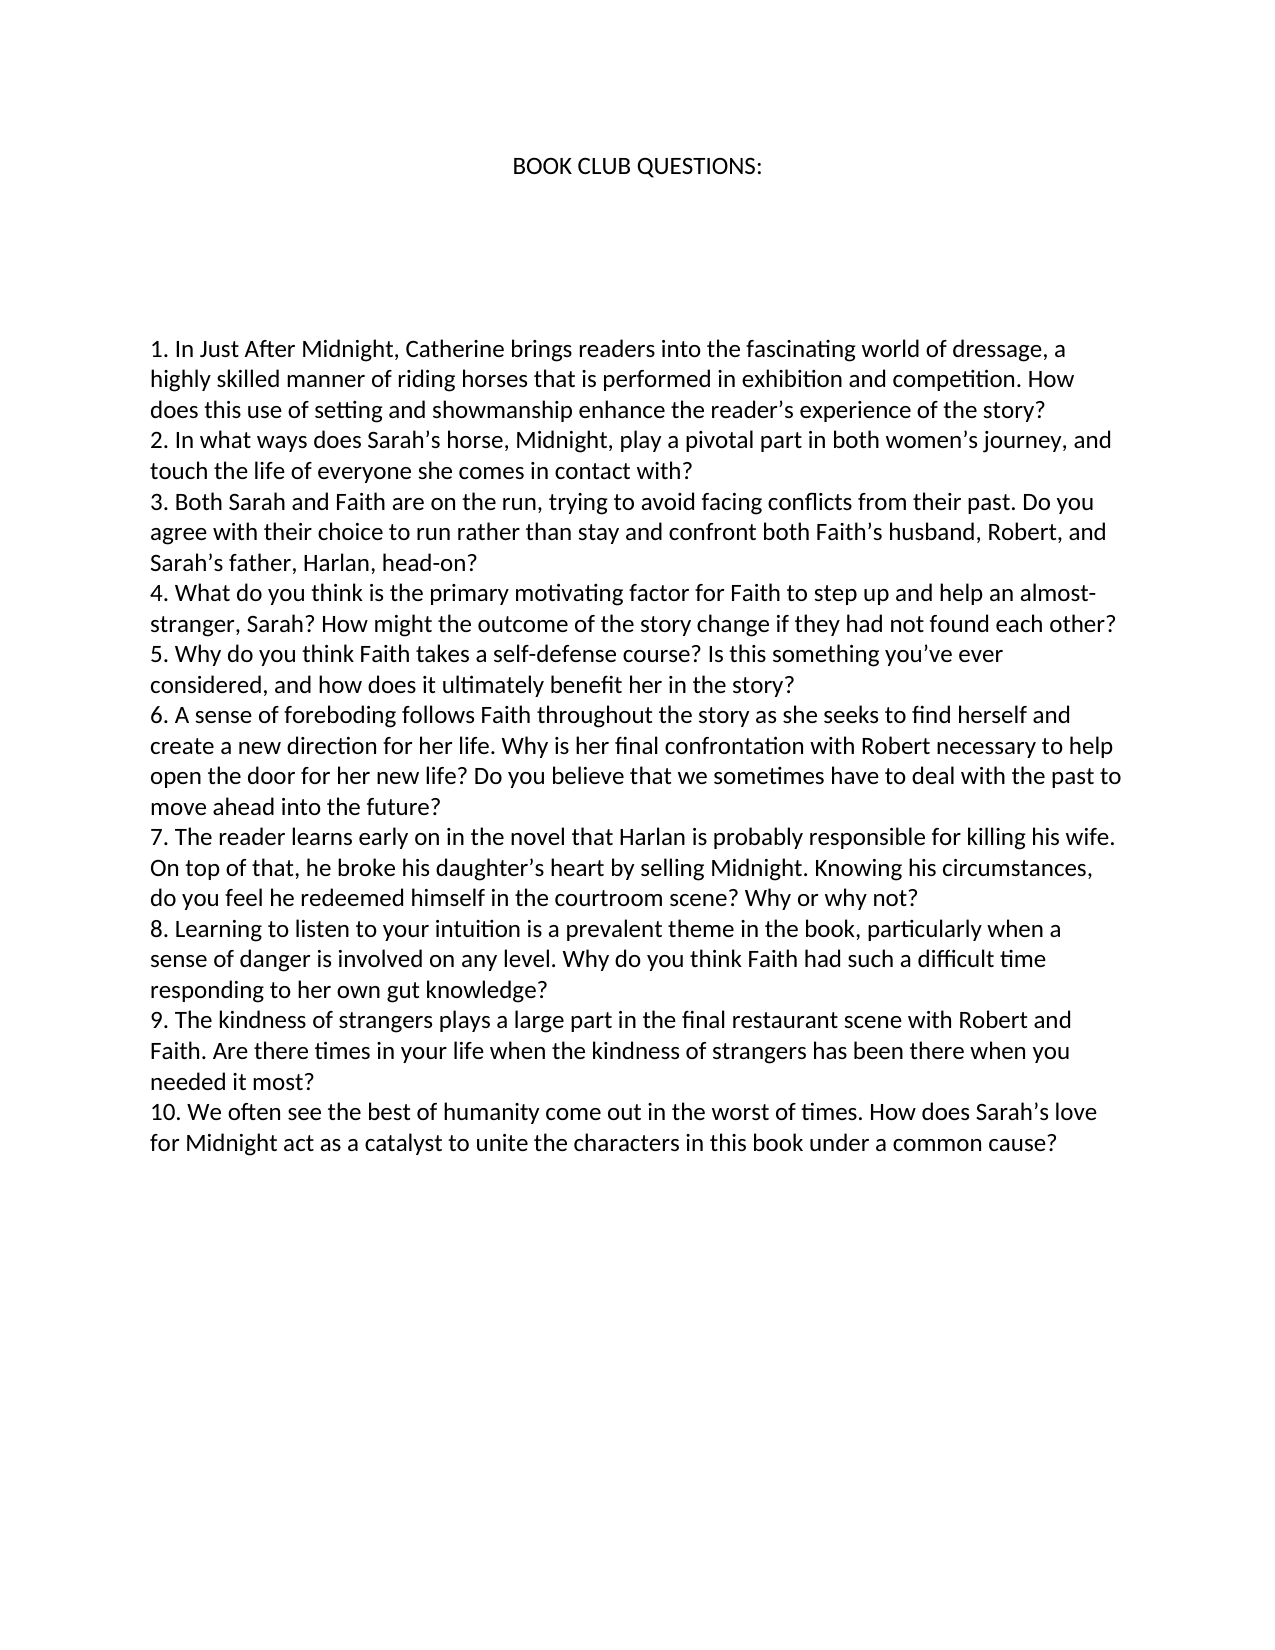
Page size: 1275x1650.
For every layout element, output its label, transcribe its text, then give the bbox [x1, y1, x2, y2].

text 8. Learning to listen to your intuition is a prevalent theme in the book, particularly when a sense of danger is involved on any level. Why do you think Faith had such a difficult time responding to her own gut knowledge? [150, 913, 1125, 1004]
text 9. The kindness of strangers plays a large part in the final restaurant scene with Robert and Faith. Are there times in your life when the kindness of strangers has been there when you needed it most? [150, 1004, 1125, 1096]
text 6. A sense of foreboding follows Faith throughout the story as she seeks to find herself and create a new direction for her life. Why is her final confrontation with Robert necessary to help open the door for her new life? Do you believe that we sometimes have to deal with the past to move ahead into the future? [150, 699, 1125, 821]
text 2. In what ways does Sarah’s horse, Midnight, play a pivotal part in both women’s journey, and touch the life of everyone she comes in contact with? [150, 425, 1125, 486]
text BOOK CLUB QUESTIONS: [150, 150, 1125, 181]
text 7. The reader learns early on in the novel that Harlan is probably responsible for killing his wife. On top of that, he broke his daughter’s heart by selling Midnight. Knowing his circumstances, do you feel he redeemed himself in the courtroom scene? Why or why not? [150, 821, 1125, 913]
text 10. We often see the best of humanity come out in the worst of times. How does Sarah’s love for Midnight act as a catalyst to unite the characters in this book under a common cause? [150, 1096, 1125, 1157]
text 1. In Just After Midnight, Catherine brings readers into the fascinating world of dressage, a highly skilled manner of riding horses that is performed in exhibition and competition. How does this use of setting and showmanship enhance the reader’s experience of the story? [150, 333, 1125, 425]
text 5. Why do you think Faith takes a self-defense course? Is this something you’ve ever considered, and how does it ultimately benefit her in the story? [150, 638, 1125, 699]
text 3. Both Sarah and Faith are on the run, trying to avoid facing conflicts from their past. Do you agree with their choice to run rather than stay and confront both Faith’s husband, Robert, and Sarah’s father, Harlan, head-on? [150, 486, 1125, 577]
text 4. What do you think is the primary motivating factor for Faith to step up and help an almost-stranger, Sarah? How might the outcome of the story change if they had not found each other? [150, 577, 1125, 638]
